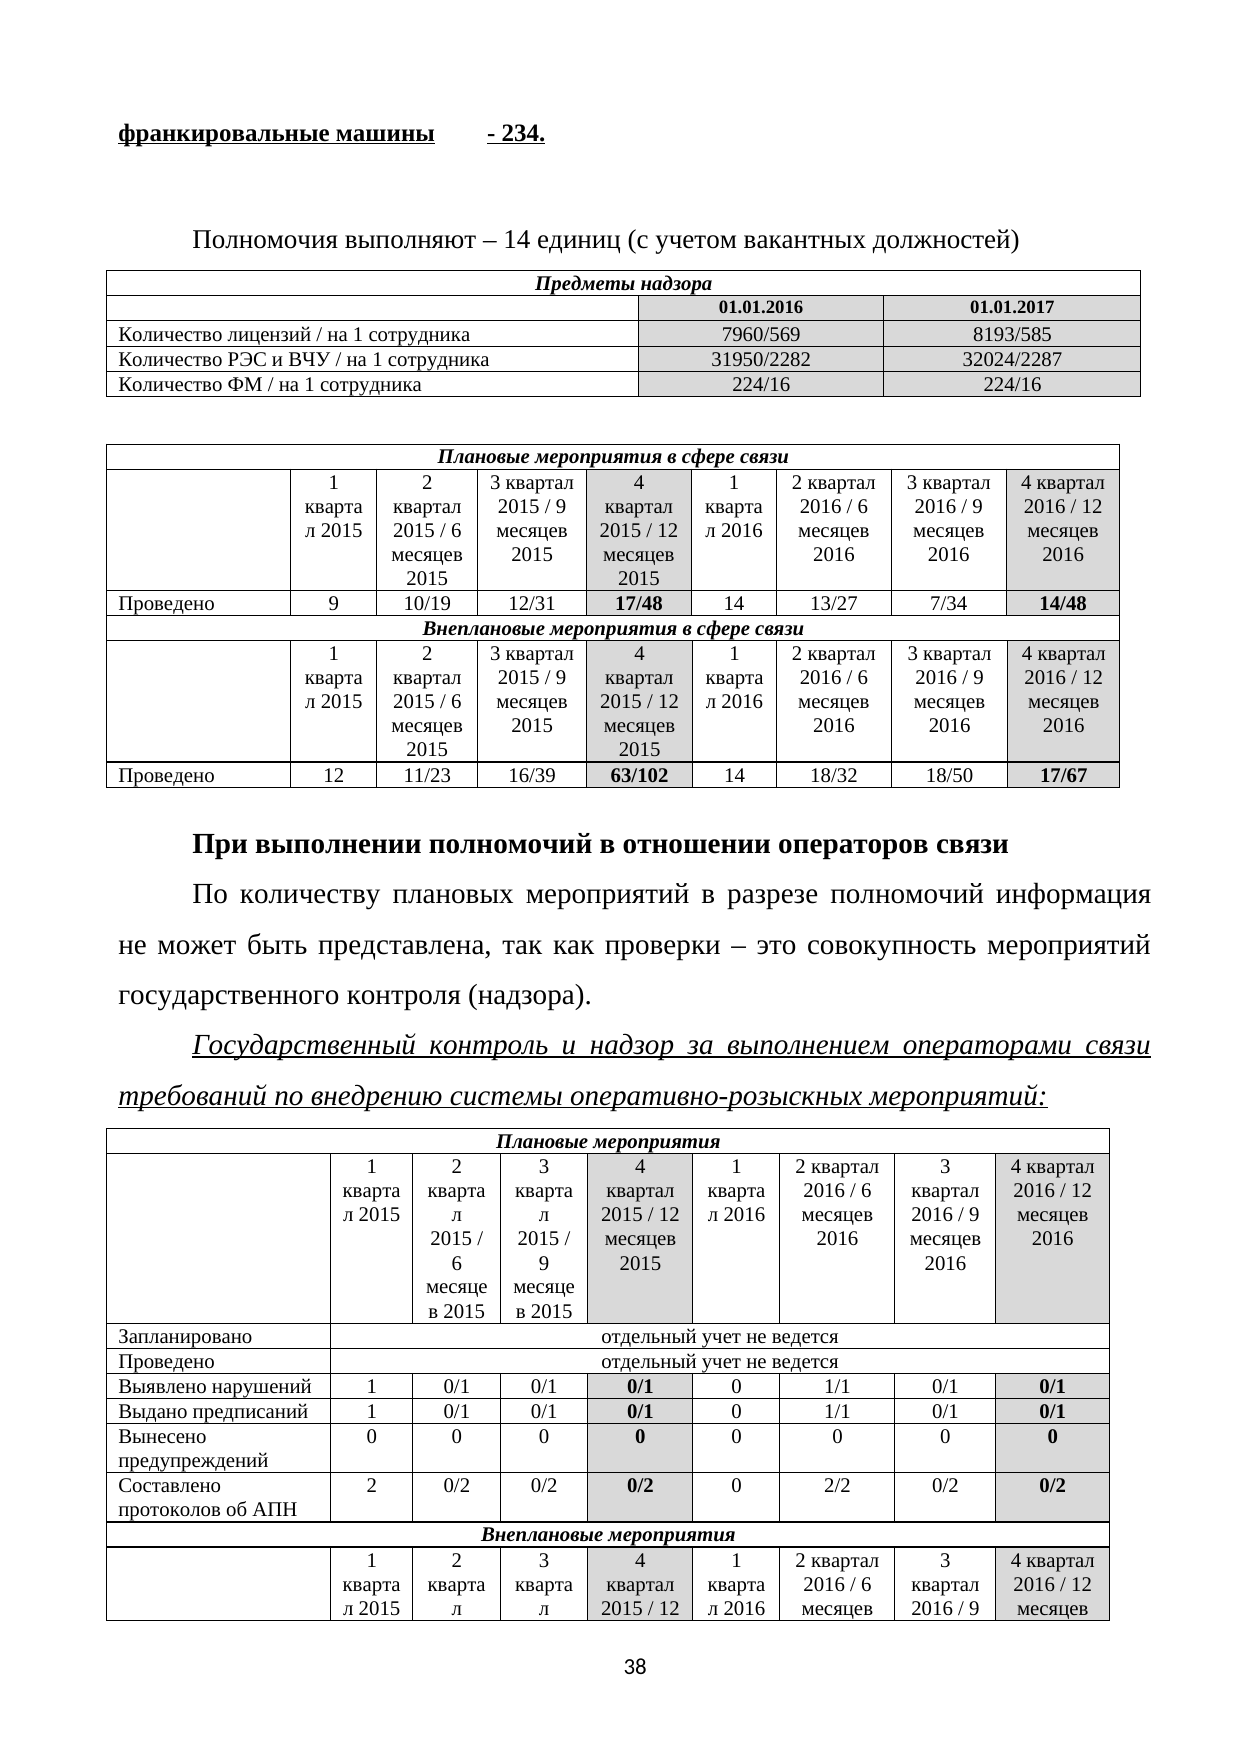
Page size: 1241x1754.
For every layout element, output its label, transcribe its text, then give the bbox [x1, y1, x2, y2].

table_cell 224/16 [639, 372, 883, 396]
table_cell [588, 1548, 692, 1620]
table_cell 0/1 [996, 1374, 1109, 1398]
table_cell Выдано предписаний [107, 1399, 330, 1423]
text Государственный контроль и надзор за выполнением операторами связи требований по внедрению системы оперативно-розыскных мероприятий: [118, 1027, 1152, 1111]
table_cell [501, 1548, 587, 1620]
table_cell 0 [693, 1473, 779, 1521]
table_cell 4 квартал 2015 / 12 месяцев 2015 [587, 641, 692, 761]
table_cell 0/2 [588, 1473, 692, 1521]
table_cell 1 квартал 2015 [331, 1548, 412, 1620]
table_cell отдельный учет не ведется [331, 1324, 1109, 1348]
table_cell 11/23 [377, 763, 477, 787]
table_cell 0 [780, 1424, 894, 1472]
table_cell 1 квартал 2016 [692, 470, 776, 590]
table_cell Составлено протоколов об АПН [107, 1473, 330, 1521]
table_cell 2 квартал 2016 / 6 месяцев 2016 [777, 470, 891, 590]
table_cell 4 квартал 2016 / 12 месяцев 2016 [1008, 641, 1119, 761]
table_cell 13/27 [777, 591, 891, 615]
table_cell 18/50 [892, 763, 1007, 787]
table_header Предметы надзора [107, 271, 1140, 295]
table_cell 0 [693, 1374, 779, 1398]
text При выполнении полномочий в отношении операторов связи [118, 826, 1152, 860]
table_cell Внеплановые мероприятия в сфере связи [107, 616, 1119, 640]
table_cell отдельный учет не ведется [331, 1349, 1109, 1373]
table_cell 0 [693, 1399, 779, 1423]
table_cell 01.01.2016 [639, 296, 883, 320]
table_cell 0/1 [588, 1399, 692, 1423]
table_cell 7/34 [892, 591, 1006, 615]
table_cell 18/32 [777, 763, 891, 787]
table_cell 14 [692, 591, 776, 615]
table_cell [107, 1154, 330, 1323]
table_cell 0/1 [501, 1374, 587, 1398]
table_cell Выявлено нарушений [107, 1374, 330, 1398]
table_header Плановые мероприятия в сфере связи [107, 445, 1119, 468]
table_cell 12/31 [478, 591, 586, 615]
table_cell 0/1 [413, 1374, 500, 1398]
table_cell 4 квартал 2016 / 12 месяцев 2016 [996, 1154, 1109, 1323]
table_cell 0/1 [895, 1374, 995, 1398]
table_header Плановые мероприятия [107, 1129, 1109, 1153]
table_cell 10/19 [377, 591, 477, 615]
table_cell 0 [588, 1424, 692, 1472]
table_cell 224/16 [884, 372, 1140, 396]
table_cell Проведено [107, 1349, 330, 1373]
table_cell Внеплановые мероприятия [107, 1523, 1109, 1546]
table_cell 1 квартал 2016 [693, 1548, 779, 1620]
table_cell 3 квартал 2016 / 9 месяцев 2016 [892, 470, 1006, 590]
table_cell 0/1 [996, 1399, 1109, 1423]
table_cell 2 квартал 2016 / 6 месяцев 2016 [777, 641, 891, 761]
table_cell 31950/2282 [639, 347, 883, 371]
table_cell 2 квартал 2016 / 6 месяцев 2016 [780, 1154, 894, 1323]
table_cell 0 [996, 1424, 1109, 1472]
table_cell 1 квартал 2016 [693, 641, 776, 761]
table_cell 0/2 [996, 1473, 1109, 1521]
table_cell 14/48 [1007, 591, 1119, 615]
table_cell 1 квартал 2015 [291, 641, 376, 761]
table_cell 63/102 [587, 763, 692, 787]
table_cell 0/2 [501, 1473, 587, 1521]
text франкировальные машины - 234. [118, 118, 1152, 147]
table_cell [996, 1548, 1109, 1620]
table_cell 0/1 [413, 1399, 500, 1423]
table_cell [107, 296, 638, 320]
table_cell 17/48 [587, 591, 691, 615]
table_cell 0/2 [413, 1473, 500, 1521]
table_cell Вынесено предупреждений [107, 1424, 330, 1472]
table_cell 4 квартал 2015 / 12 месяцев 2015 [588, 1154, 692, 1323]
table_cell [895, 1548, 995, 1620]
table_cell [413, 1548, 500, 1620]
table_cell Количество лицензий / на 1 сотрудника [107, 321, 638, 346]
table_cell 1/1 [780, 1399, 894, 1423]
table_cell 12 [291, 763, 376, 787]
table_cell [107, 470, 290, 590]
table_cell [780, 1548, 894, 1620]
table_cell 1 [331, 1399, 412, 1423]
table_cell Количество РЭС и ВЧУ / на 1 сотрудника [107, 347, 638, 371]
table_cell 0 [895, 1424, 995, 1472]
table_cell 1 квартал 2015 [291, 470, 376, 590]
table_cell 0 [693, 1424, 779, 1472]
text По количеству плановых мероприятий в разрезе полномочий информация не может быть представлена, так как проверки – это совокупность мероприятий государственного контроля (надзора). [118, 876, 1152, 1011]
table_cell 0/2 [895, 1473, 995, 1521]
table_cell 4 квартал 2015 / 12 месяцев 2015 [587, 470, 691, 590]
table_cell 2 квартал 2015 / 6 месяцев 2015 [377, 641, 477, 761]
table_cell 01.01.2017 [884, 296, 1140, 320]
table_cell Количество ФМ / на 1 сотрудника [107, 372, 638, 396]
table_cell 0 [413, 1424, 500, 1472]
table_cell 3 квартал 2015 / 9 месяцев 2015 [478, 641, 586, 761]
table_cell Проведено [107, 591, 290, 615]
table_cell 2 квартал 2015 / 6 месяцев 2015 [413, 1154, 500, 1323]
table_cell 4 квартал 2016 / 12 месяцев 2016 [1007, 470, 1119, 590]
table_cell Запланировано [107, 1324, 330, 1348]
table_cell 3 квартал 2016 / 9 месяцев 2016 [892, 641, 1007, 761]
table_cell 14 [693, 763, 776, 787]
table_cell [107, 641, 290, 761]
table_cell 32024/2287 [884, 347, 1140, 371]
text Полномочия выполняют – 14 единиц (с учетом вакантных должностей) [118, 223, 1152, 255]
table_cell 3 квартал 2016 / 9 месяцев 2016 [895, 1154, 995, 1323]
table_cell Проведено [107, 763, 290, 787]
table_cell 0/1 [501, 1399, 587, 1423]
table_cell [107, 1548, 330, 1620]
table_cell 2 [331, 1473, 412, 1521]
table_cell 17/67 [1008, 763, 1119, 787]
table_cell 0 [501, 1424, 587, 1472]
table_cell 2 квартал 2015 / 6 месяцев 2015 [377, 470, 477, 590]
table_cell 1/1 [780, 1374, 894, 1398]
table_cell 2/2 [780, 1473, 894, 1521]
table_cell 0/1 [895, 1399, 995, 1423]
table_cell 1 квартал 2016 [693, 1154, 779, 1323]
table_cell 7960/569 [639, 321, 883, 346]
table_cell 9 [291, 591, 376, 615]
table_cell 0 [331, 1424, 412, 1472]
table_cell 1 [331, 1374, 412, 1398]
table_cell 16/39 [478, 763, 586, 787]
table_cell 0/1 [588, 1374, 692, 1398]
table_cell 8193/585 [884, 321, 1140, 346]
table_cell 1 квартал 2015 [331, 1154, 412, 1323]
table_cell 3 квартал 2015 / 9 месяцев 2015 [501, 1154, 587, 1323]
table_cell 3 квартал 2015 / 9 месяцев 2015 [478, 470, 586, 590]
